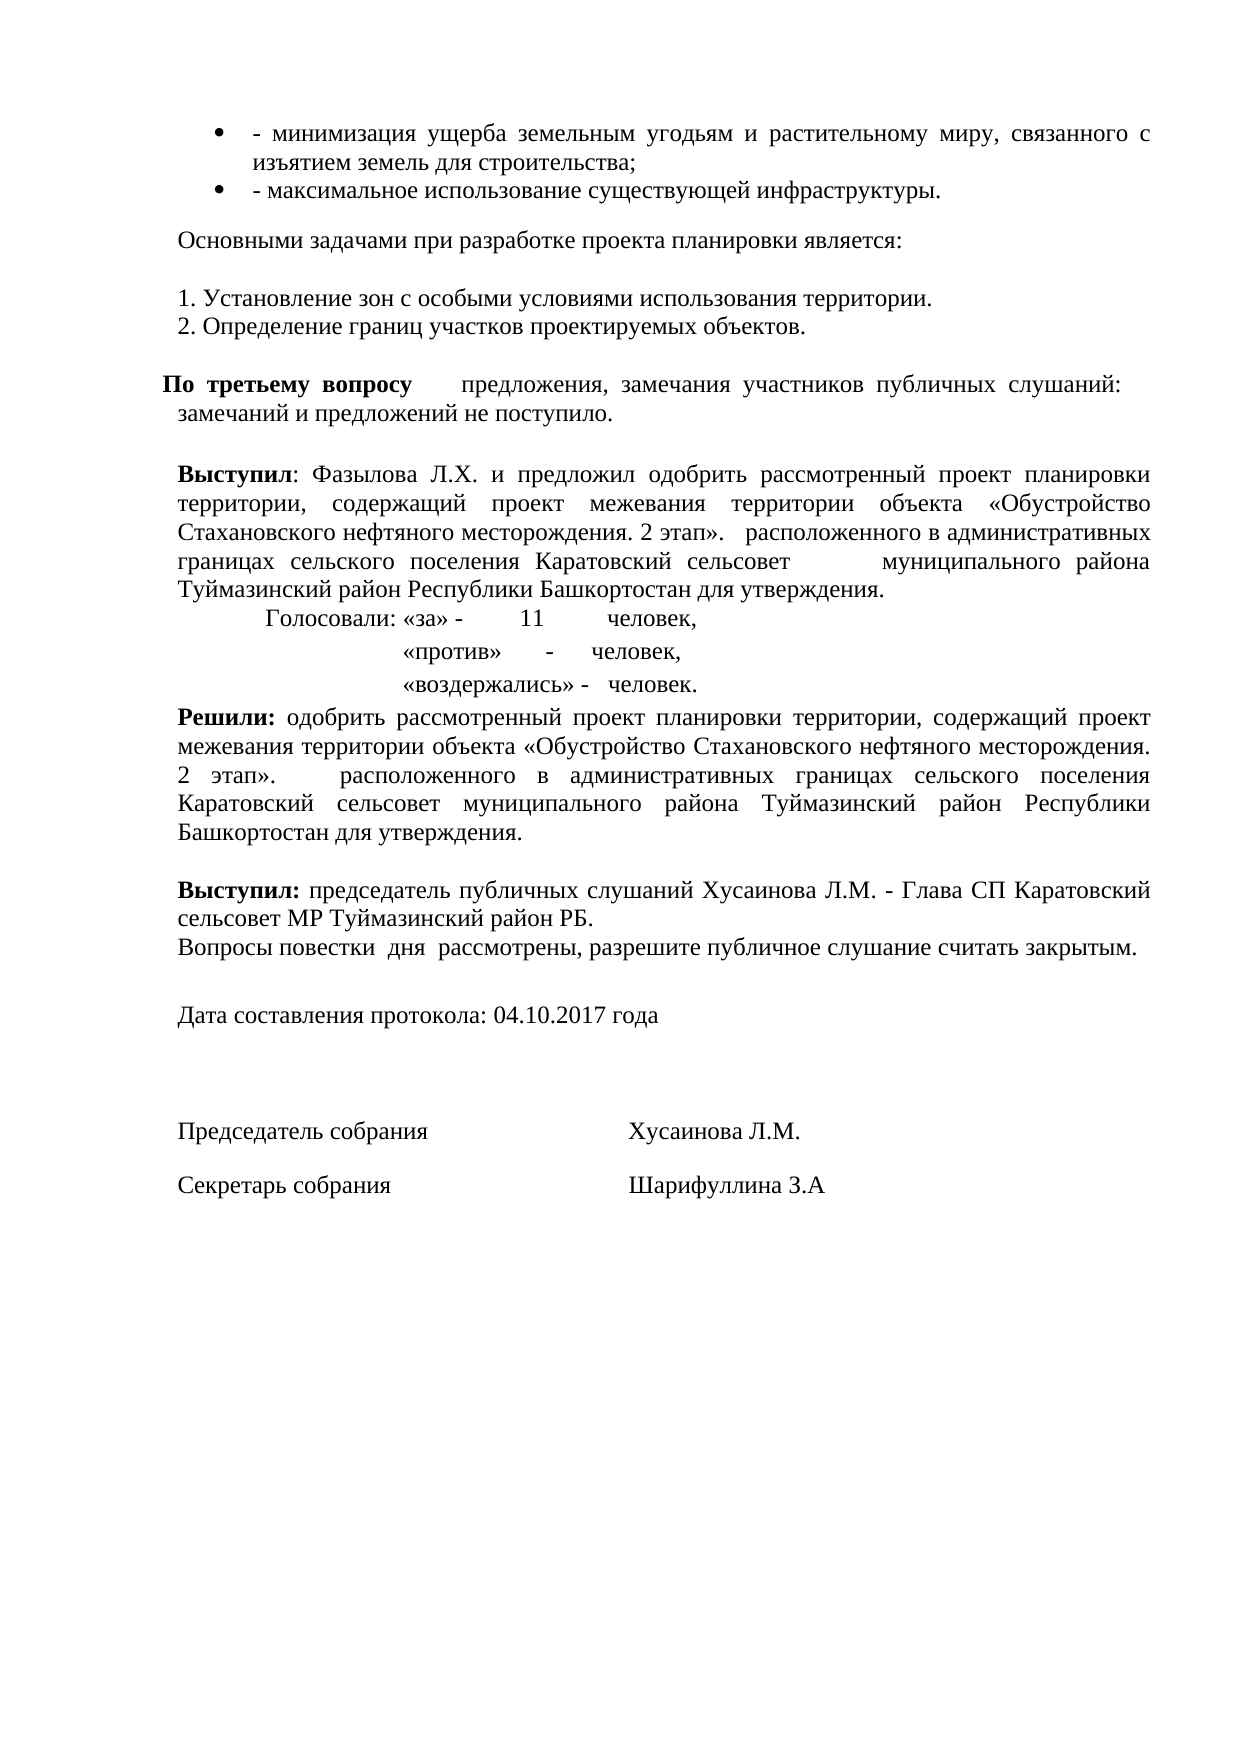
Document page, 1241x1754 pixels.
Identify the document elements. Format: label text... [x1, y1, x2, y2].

text Председатель собрания Хусаинова Л.М. [177, 1116, 827, 1145]
list - максимальное использование существующей инфраструктуры. [215, 176, 1152, 204]
text 2. Определение границ участков проектируемых объектов. [177, 311, 1152, 340]
text Основными задачами при разработке проекта планировки является: [177, 225, 1152, 254]
text «против» - человек, [177, 636, 1152, 665]
list Вопросы повестки дня рассмотрены, разрешите публичное слушание считать закрытым. [177, 932, 1152, 961]
text Решили: одобрить рассмотренный проект планировки территории, содержащий проект межевания территории объекта «Обустройство Стахановского нефтяного месторождения. 2 этап». расположенного в административных границах сельского поселения Каратовский сельсовет муниципального района Туймазинский район Республики Башкортостан для утверждения. [177, 702, 1152, 846]
text Секретарь собрания Шарифуллина З.А [177, 1170, 827, 1199]
list - минимизация ущерба земельным угодьям и растительному миру, связанного с изъятием земель для строительства; [215, 118, 1152, 176]
text Дата составления протокола: 04.10.2017 года [177, 1000, 1240, 1028]
text Голосовали: «за» - 11 человек, [177, 603, 1152, 632]
list Выступил: председатель публичных слушаний Хусаинова Л.М. - Глава СП Каратовский сельсовет МР Туймазинский район РБ. [177, 875, 1152, 932]
text 1. Установление зон с особыми условиями использования территории. [177, 283, 1152, 311]
text Выступил: Фазылова Л.Х. и предложил одобрить рассмотренный проект планировки территории, содержащий проект межевания территории объекта «Обустройство Стахановского нефтяного месторождения. 2 этап». расположенного в административных границах сельского поселения Каратовский сельсовет муниципального района Туймазинский район Республики Башкортостан для утверждения. [177, 459, 1152, 603]
text По третьему вопросу предложения, замечания участников публичных слушаний: замечаний и предложений не поступило. [162, 369, 1122, 426]
text «воздержались» - человек. [177, 669, 1152, 698]
